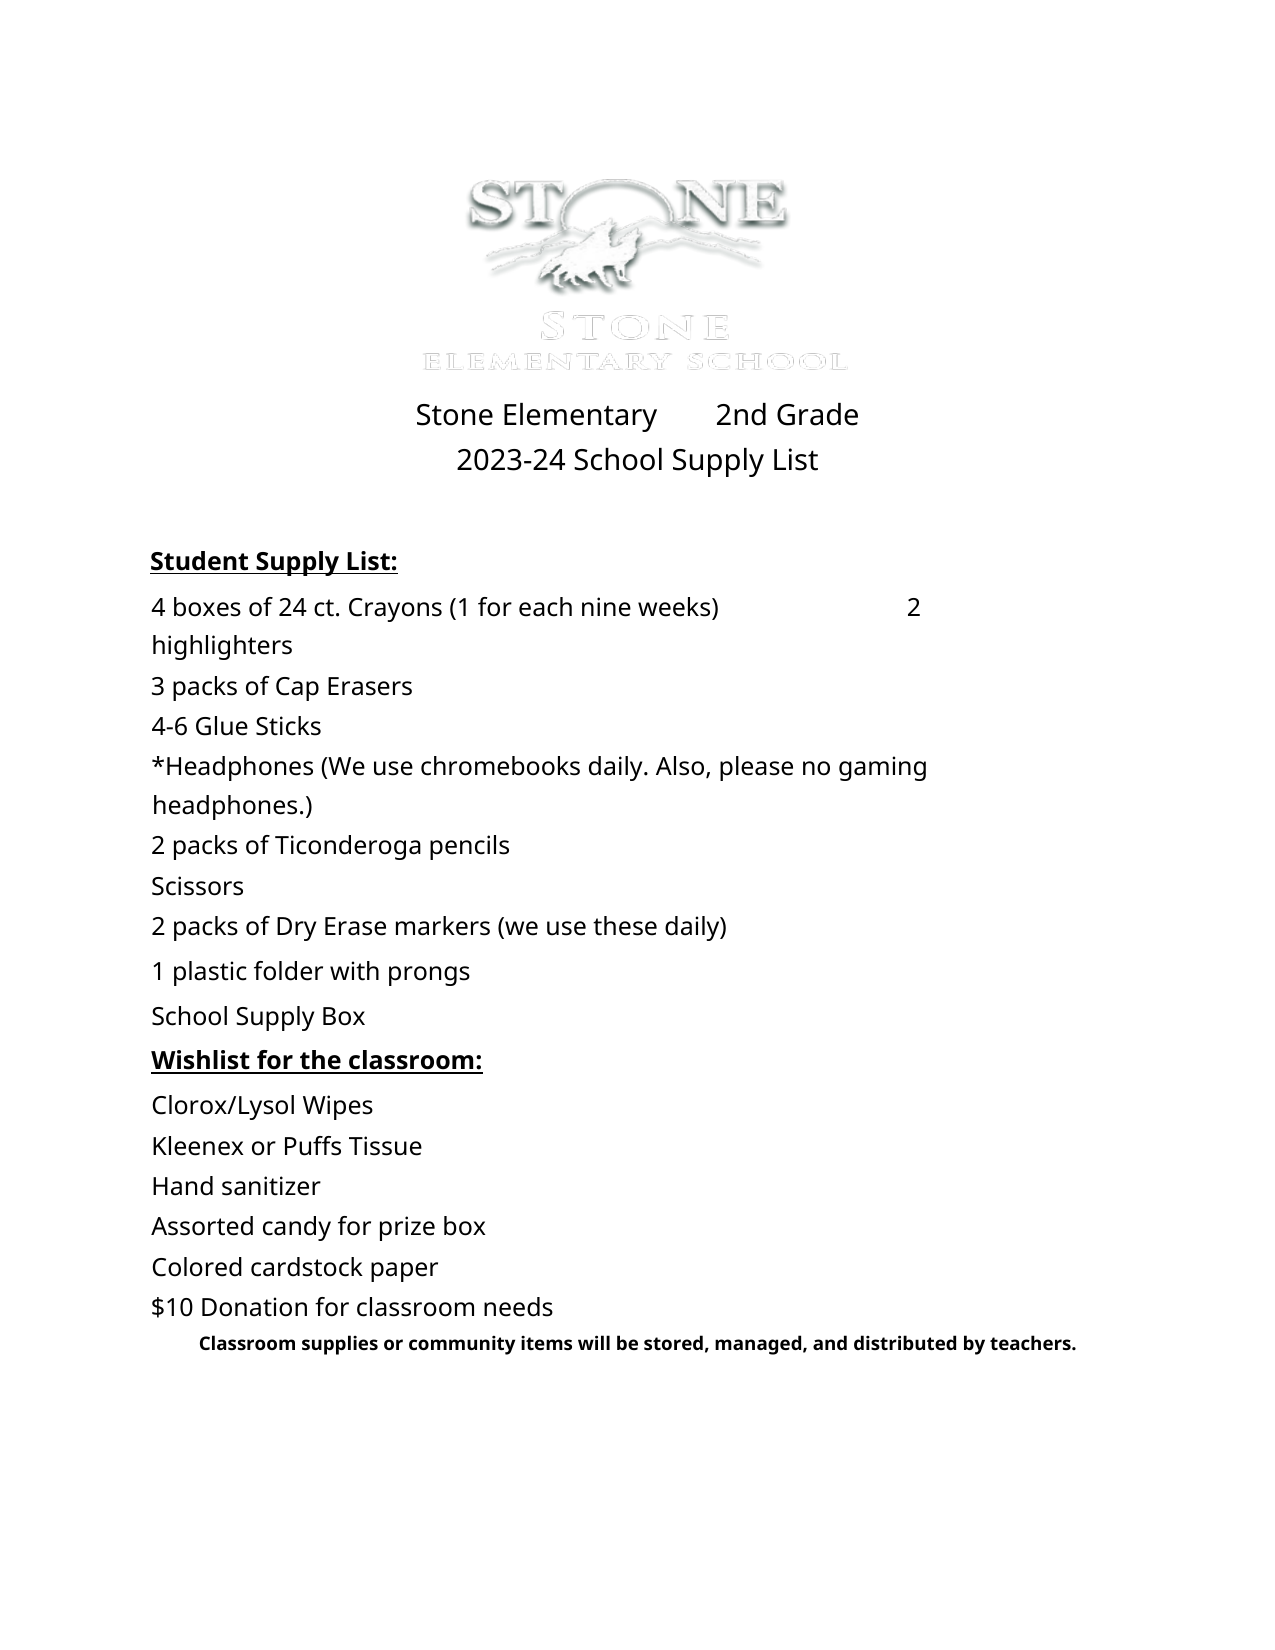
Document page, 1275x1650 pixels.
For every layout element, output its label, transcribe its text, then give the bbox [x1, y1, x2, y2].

text 2023-24 School Supply List [150, 439, 1125, 479]
text 4 boxes of 24 ct. Crayons (1 for each nine weeks) 2 highlighters [151, 589, 937, 662]
text Colored cardstock paper [151, 1249, 1125, 1283]
text Kleenex or Puffs Tissue [151, 1128, 1125, 1162]
text Scissors [151, 868, 1125, 902]
text 3 packs of Cap Erasers [151, 668, 1125, 702]
text 2 packs of Dry Erase markers (we use these daily) [150, 909, 972, 943]
text Hand sanitizer [151, 1169, 1125, 1203]
text 1 plastic folder with prongs [150, 953, 972, 987]
picture [403, 150, 872, 394]
text Assorted candy for prize box [151, 1209, 1125, 1243]
text Clorox/Lysol Wipes [151, 1088, 1125, 1122]
text Wishlist for the classroom: [150, 1043, 972, 1077]
text *Headphones (We use chromebooks daily. Also, please no gaming headphones.) [151, 749, 1061, 821]
text 4-6 Glue Sticks [151, 708, 1125, 743]
text Stone Elementary 2nd Grade [150, 394, 1125, 433]
text Classroom supplies or community items will be stored, managed, and distributed by teachers. [151, 1330, 1125, 1356]
text Student Supply List: [150, 544, 1125, 578]
text $10 Donation for classroom needs [151, 1290, 1125, 1324]
text 2 packs of Ticonderoga pencils [151, 828, 986, 862]
text School Supply Box [150, 998, 972, 1032]
